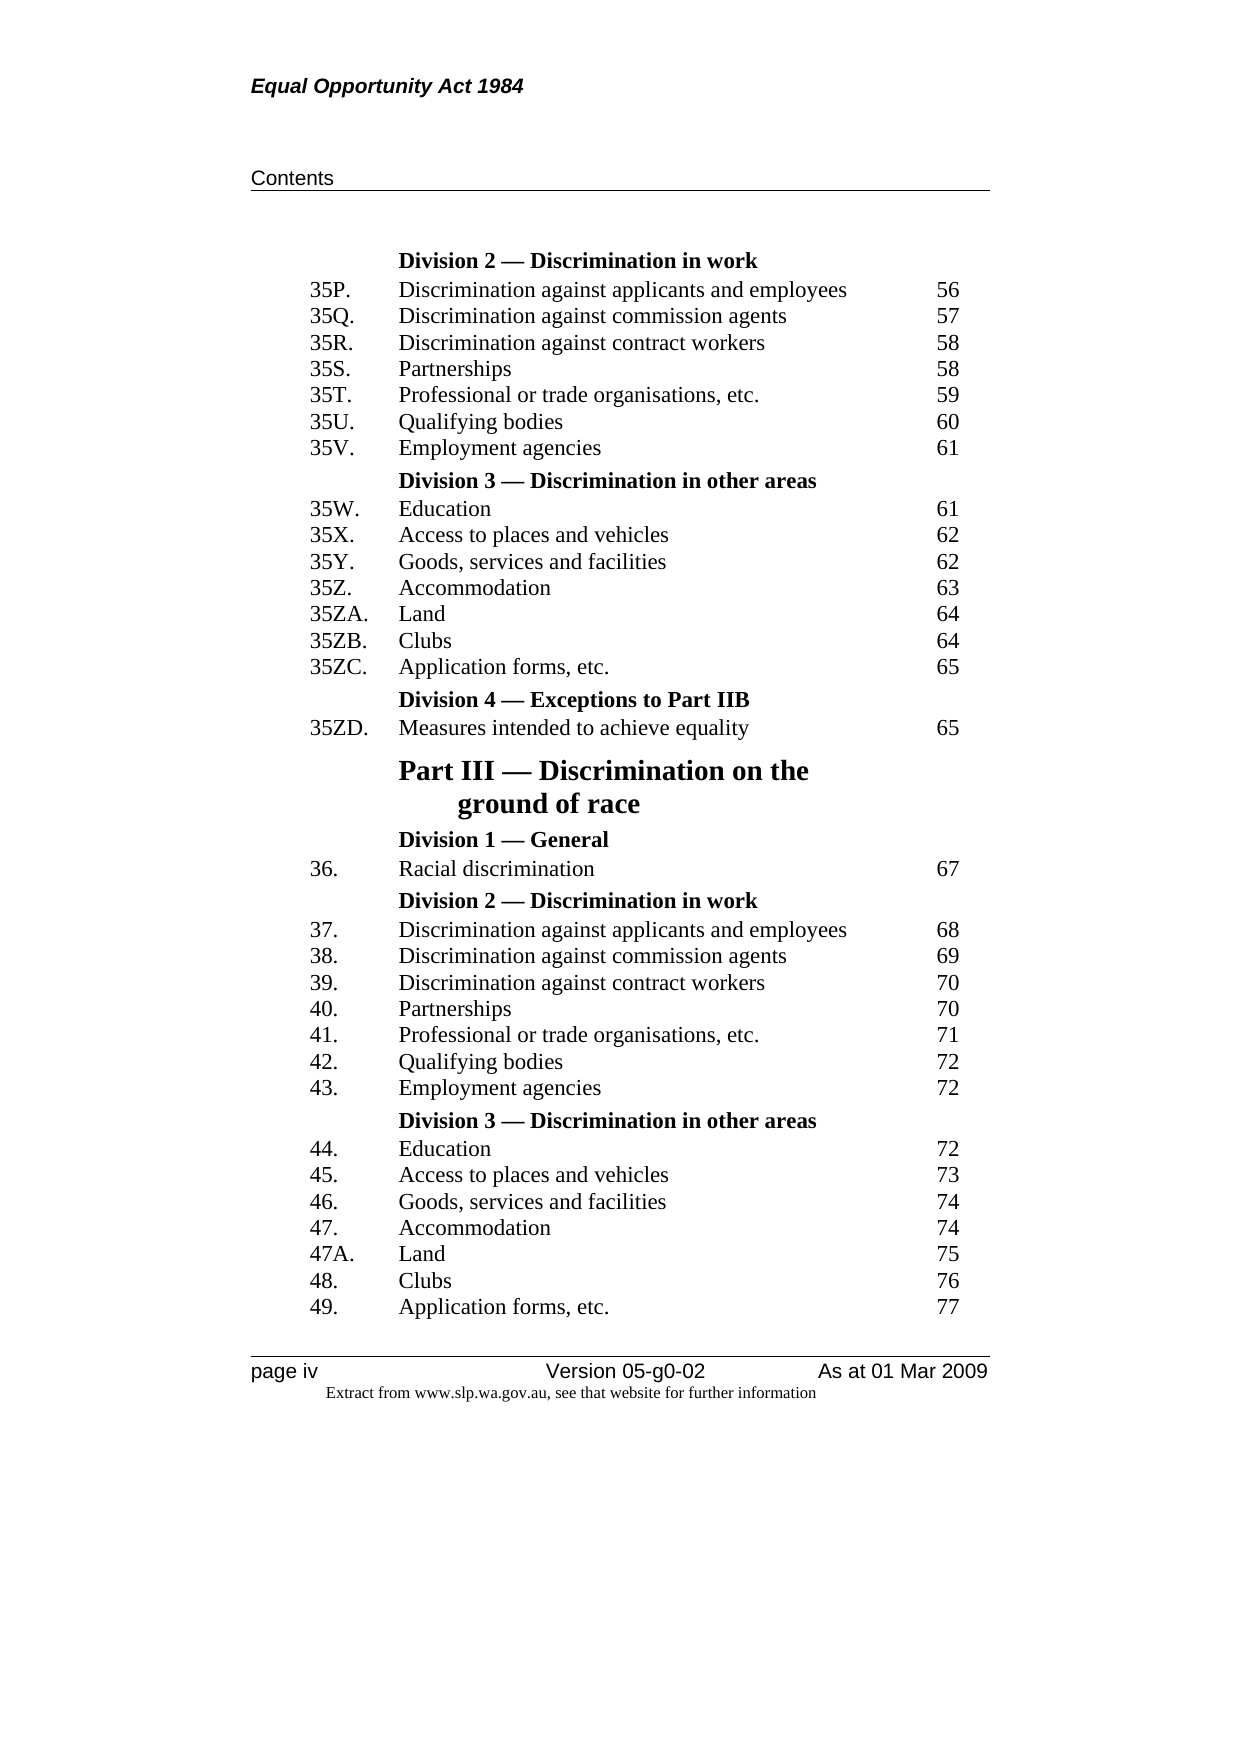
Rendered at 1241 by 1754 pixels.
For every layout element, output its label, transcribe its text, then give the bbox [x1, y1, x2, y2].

text 49. Application forms, etc. 77 [309, 1293, 872, 1319]
text 46. Goods, services and facilities 74 [309, 1188, 872, 1214]
text 47A. Land 75 [309, 1241, 872, 1267]
text 35Y. Goods, services and facilities 62 [309, 548, 872, 574]
text Division 3 — Discrimination in other areas [398, 467, 872, 493]
text 42. Qualifying bodies 72 [309, 1048, 872, 1074]
text 44. Education 72 [309, 1135, 872, 1161]
text 35V. Employment agencies 61 [309, 434, 872, 460]
text 35R. Discrimination against contract workers 58 [309, 329, 872, 355]
text 35S. Partnerships 58 [309, 355, 872, 381]
text 48. Clubs 76 [309, 1267, 872, 1293]
text 37. Discrimination against applicants and employees 68 [309, 916, 872, 942]
text Division 4 — Exceptions to Part IIB [398, 686, 872, 712]
text 35T. Professional or trade organisations, etc. 59 [309, 381, 872, 408]
text 45. Access to places and vehicles 73 [309, 1161, 872, 1188]
text 39. Discrimination against contract workers 70 [309, 969, 872, 995]
text 36. Racial discrimination 67 [309, 855, 872, 881]
text 38. Discrimination against commission agents 69 [309, 942, 872, 969]
text Division 1 — General [398, 826, 872, 853]
text 35ZB. Clubs 64 [309, 627, 872, 653]
text 35P. Discrimination against applicants and employees 56 [309, 276, 872, 302]
text 35U. Qualifying bodies 60 [309, 408, 872, 434]
text Part III — Discrimination on the ground of race [398, 753, 872, 820]
text 35Z. Accommodation 63 [309, 574, 872, 601]
text 35X. Access to places and vehicles 62 [309, 521, 872, 548]
text Division 2 — Discrimination in work [398, 887, 872, 914]
text 35Q. Discrimination against commission agents 57 [309, 302, 872, 329]
text 41. Professional or trade organisations, etc. 71 [309, 1021, 872, 1048]
text 47. Accommodation 74 [309, 1214, 872, 1241]
text Division 3 — Discrimination in other areas [398, 1107, 872, 1133]
text 40. Partnerships 70 [309, 995, 872, 1021]
text 43. Employment agencies 72 [309, 1074, 872, 1100]
text 35ZC. Application forms, etc. 65 [309, 653, 872, 679]
text 35ZD. Measures intended to achieve equality 65 [309, 714, 872, 741]
text 35W. Education 61 [309, 495, 872, 521]
text Division 2 — Discrimination in work [398, 247, 872, 274]
text 35ZA. Land 64 [309, 601, 872, 627]
